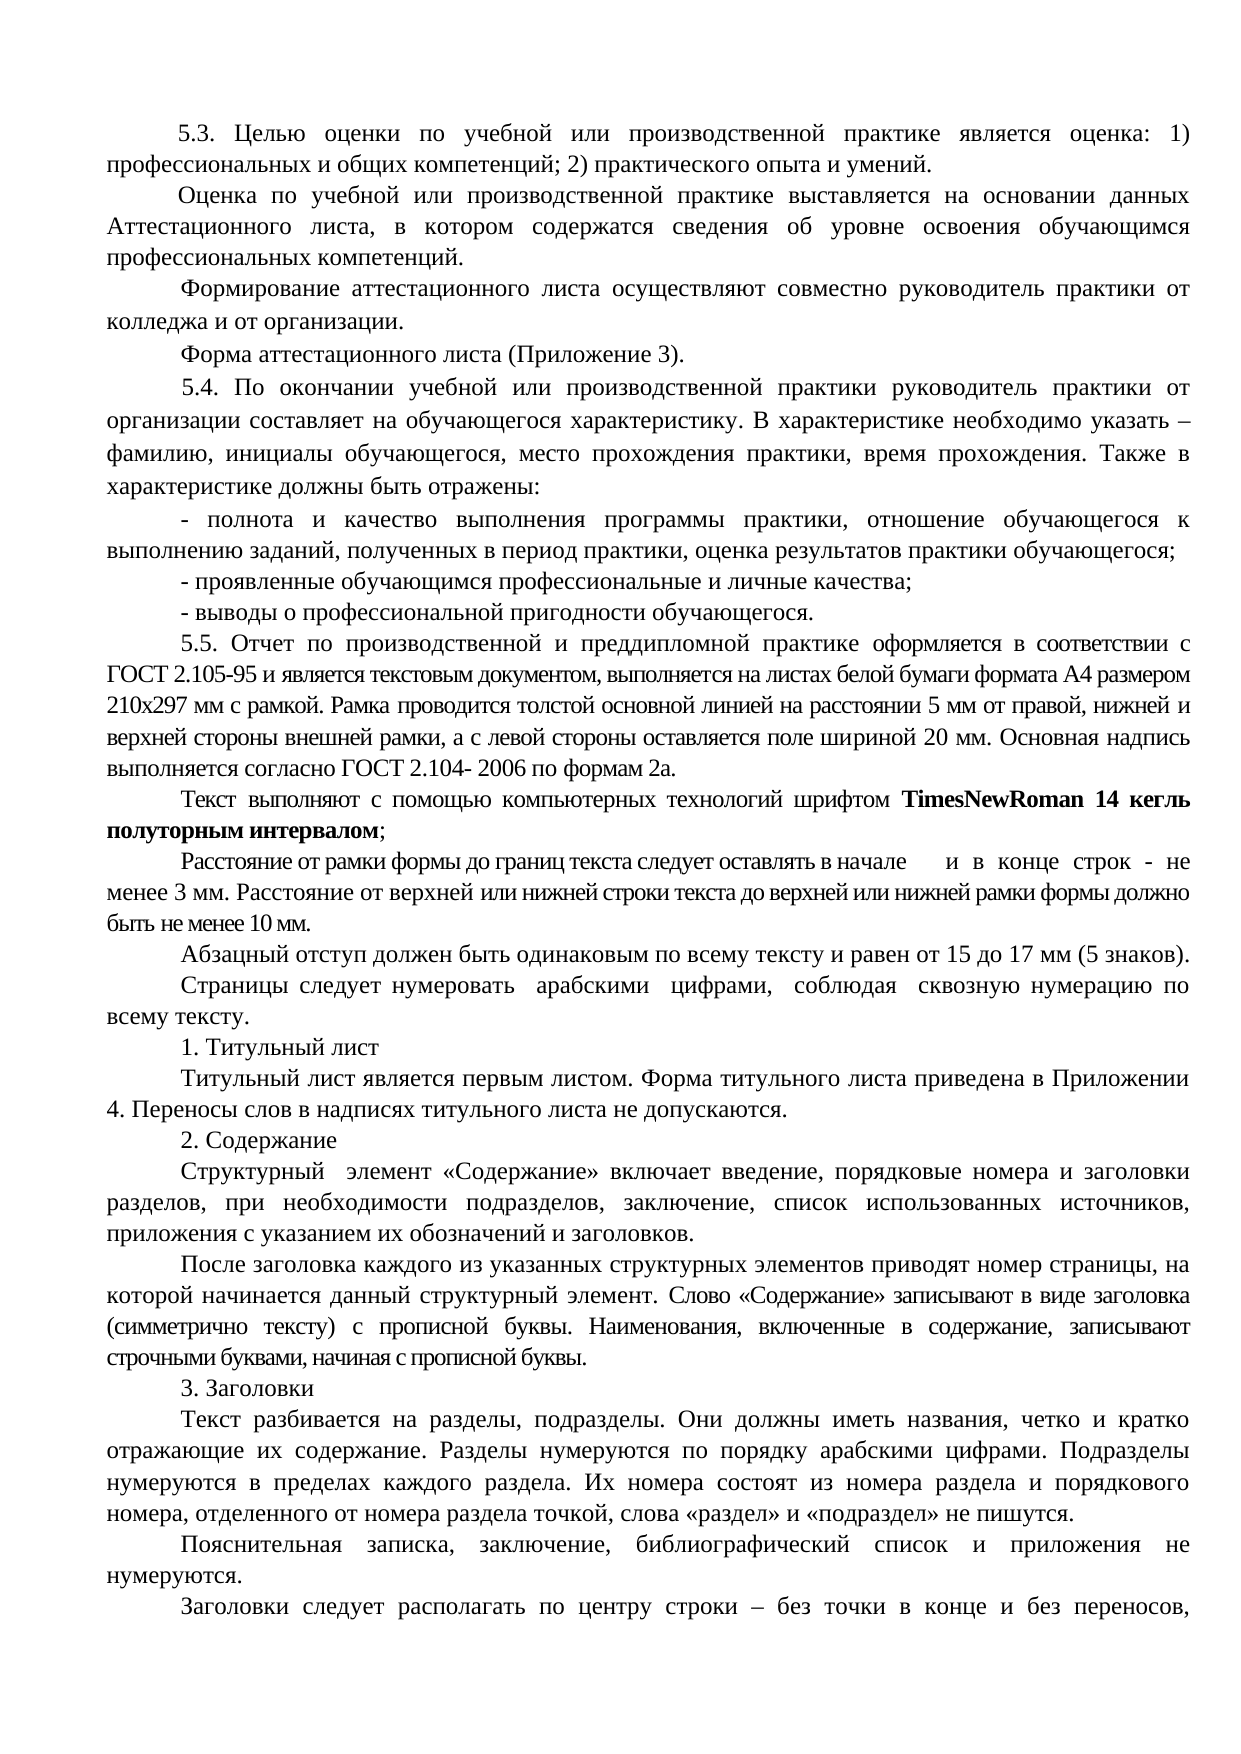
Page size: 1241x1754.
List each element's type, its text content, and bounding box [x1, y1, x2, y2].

text После заголовка каждого из указанных структурных элементов приводят номер страницы, на которой начинается данный структурный элемент. Слово «Содержание» записывают в виде заголовка (симметрично тексту) с прописной буквы. Наименования, включенные в содержание, записывают строчными буквами, начиная с прописной буквы. [106, 1249, 1191, 1371]
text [106, 1591, 1191, 1619]
text Структурный элемент «Содержание» включает введение, порядковые номера и заголовки разделов, при необходимости подразделов, заключение, список использованных источников, приложения с указанием их обозначений и заголовков. [106, 1156, 1191, 1247]
text Пояснительная записка, заключение, библиографический список и приложения не нумеруются. [106, 1529, 1191, 1588]
text Расстояние от рамки формы до границ текста следует оставлять в начале и в конце строк - не менее 3 мм. Расстояние от верхней или нижней строки текста до верхней или нижней рамки формы должно быть не менее 10 мм. [106, 846, 1191, 937]
text 5.5. Отчет по производственной и преддипломной практике оформляется в соответствии с ГОСТ 2.105-95 и является текстовым документом, выполняется на листах белой бумаги формата А4 размером 210x297 мм с рамкой. Рамка проводится толстой основной линией на расстоянии 5 мм от правой, нижней и верхней стороны внешней рамки, а с левой стороны оставляется поле шириной 20 мм. Основная надпись выполняется согласно ГОСТ 2.104- 2006 по формам 2а. [106, 628, 1191, 781]
text 5.3. Целью оценки по учебной или производственной практике является оценка: 1) профессиональных и общих компетенций; 2) практического опыта и умений. [106, 118, 1191, 178]
text 3. Заголовки [106, 1373, 1191, 1402]
text Оценка по учебной или производственной практике выставляется на основании данных Аттестационного листа, в котором содержатся сведения об уровне освоения обучающимся профессиональных компетенций. [106, 180, 1191, 271]
text Титульный лист является первым листом. Форма титульного листа приведена в Приложении 4. Переносы слов в надписях титульного листа не допускаются. [106, 1063, 1191, 1123]
text Форма аттестационного листа (Приложение 3). [106, 339, 1191, 368]
text Страницы следует нумеровать арабскими цифрами, соблюдая сквозную нумерацию по всему тексту. [106, 970, 1191, 1030]
text 1. Титульный лист [106, 1032, 1191, 1061]
text Формирование аттестационного листа осуществляют совместно руководитель практики от колледжа и от организации. [106, 273, 1191, 335]
text - проявленные обучающимся профессиональные и личные качества; [106, 566, 1191, 595]
text Абзацный отступ должен быть одинаковым по всему тексту и равен от 15 до (5 знаков). [106, 939, 1191, 968]
text 2. Содержание [106, 1125, 1191, 1154]
text - выводы о профессиональной пригодности обучающегося. [106, 597, 1191, 626]
text Текст разбивается на разделы, подразделы. Они должны иметь названия, четко и кратко отражающие их содержание. Разделы нумеруются по порядку арабскими цифрами. Подразделы нумеруются в пределах каждого раздела. Их номера состоят из номера раздела и порядкового номера, отделенного от номера раздела точкой, слова «раздел» и «подраздел» не пишутся. [106, 1404, 1191, 1526]
text - полнота и качество выполнения программы практики, отношение обучающегося к выполнению заданий, полученных в период практики, оценка результатов практики обучающегося; [106, 504, 1191, 564]
text 5.4. По окончании учебной или производственной практики руководитель практики от организации составляет на обучающегося характеристику. В характеристике необходимо указать – фамилию, инициалы обучающегося, место прохождения практики, время прохождения. Также в характеристике должны быть отражены: [106, 372, 1191, 500]
text Текст выполняют с помощью компьютерных технологий шрифтом TimesNewRoman 14 кегль полуторным интервалом; [106, 784, 1191, 843]
